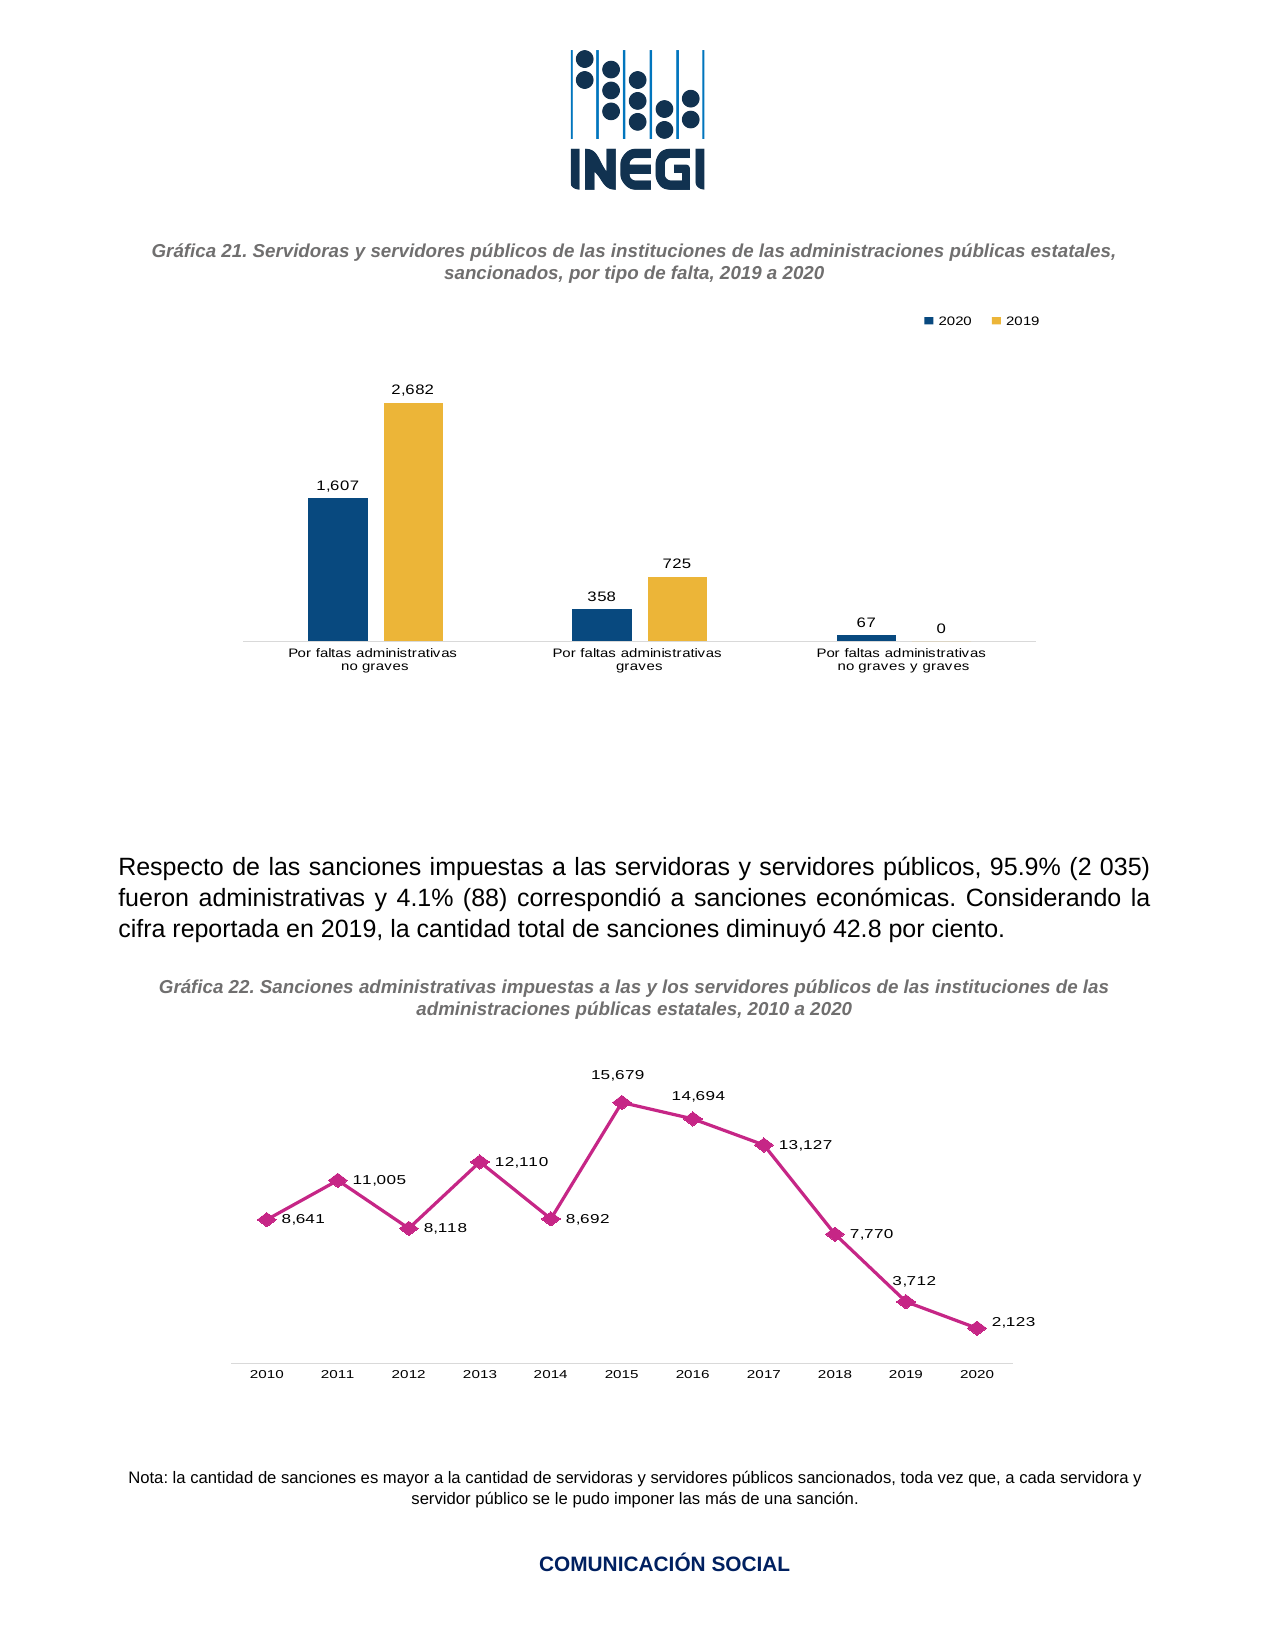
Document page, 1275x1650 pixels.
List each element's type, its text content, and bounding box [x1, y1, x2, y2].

text Nota: la cantidad de sanciones es mayor a la cantidad de servidoras y servidores públicos sancionados, toda vez que, a cada servidora y servidor público se le pudo imponer las más de una sanción. [118, 1468, 1152, 1508]
text Gráfica 21. Servidoras y servidores públicos de las instituciones de las administraciones públicas estatales, sancionados, por tipo de falta, 2019 a 2020 [118, 240, 1152, 283]
text Gráfica 22. Sanciones administrativas impuestas a las y los servidores públicos de las instituciones de las administraciones públicas estatales, 2010 a 2020 [118, 976, 1152, 1019]
text Respecto de las sanciones impuestas a las servidoras y servidores públicos, 95.9% (2 035) fueron administrativas y 4.1% (88) correspondió a sanciones económicas. Considerando la cifra reportada en 2019, la cantidad total de sanciones diminuyó 42.8 por ciento. [118, 852, 1152, 943]
picture [570, 50, 705, 190]
